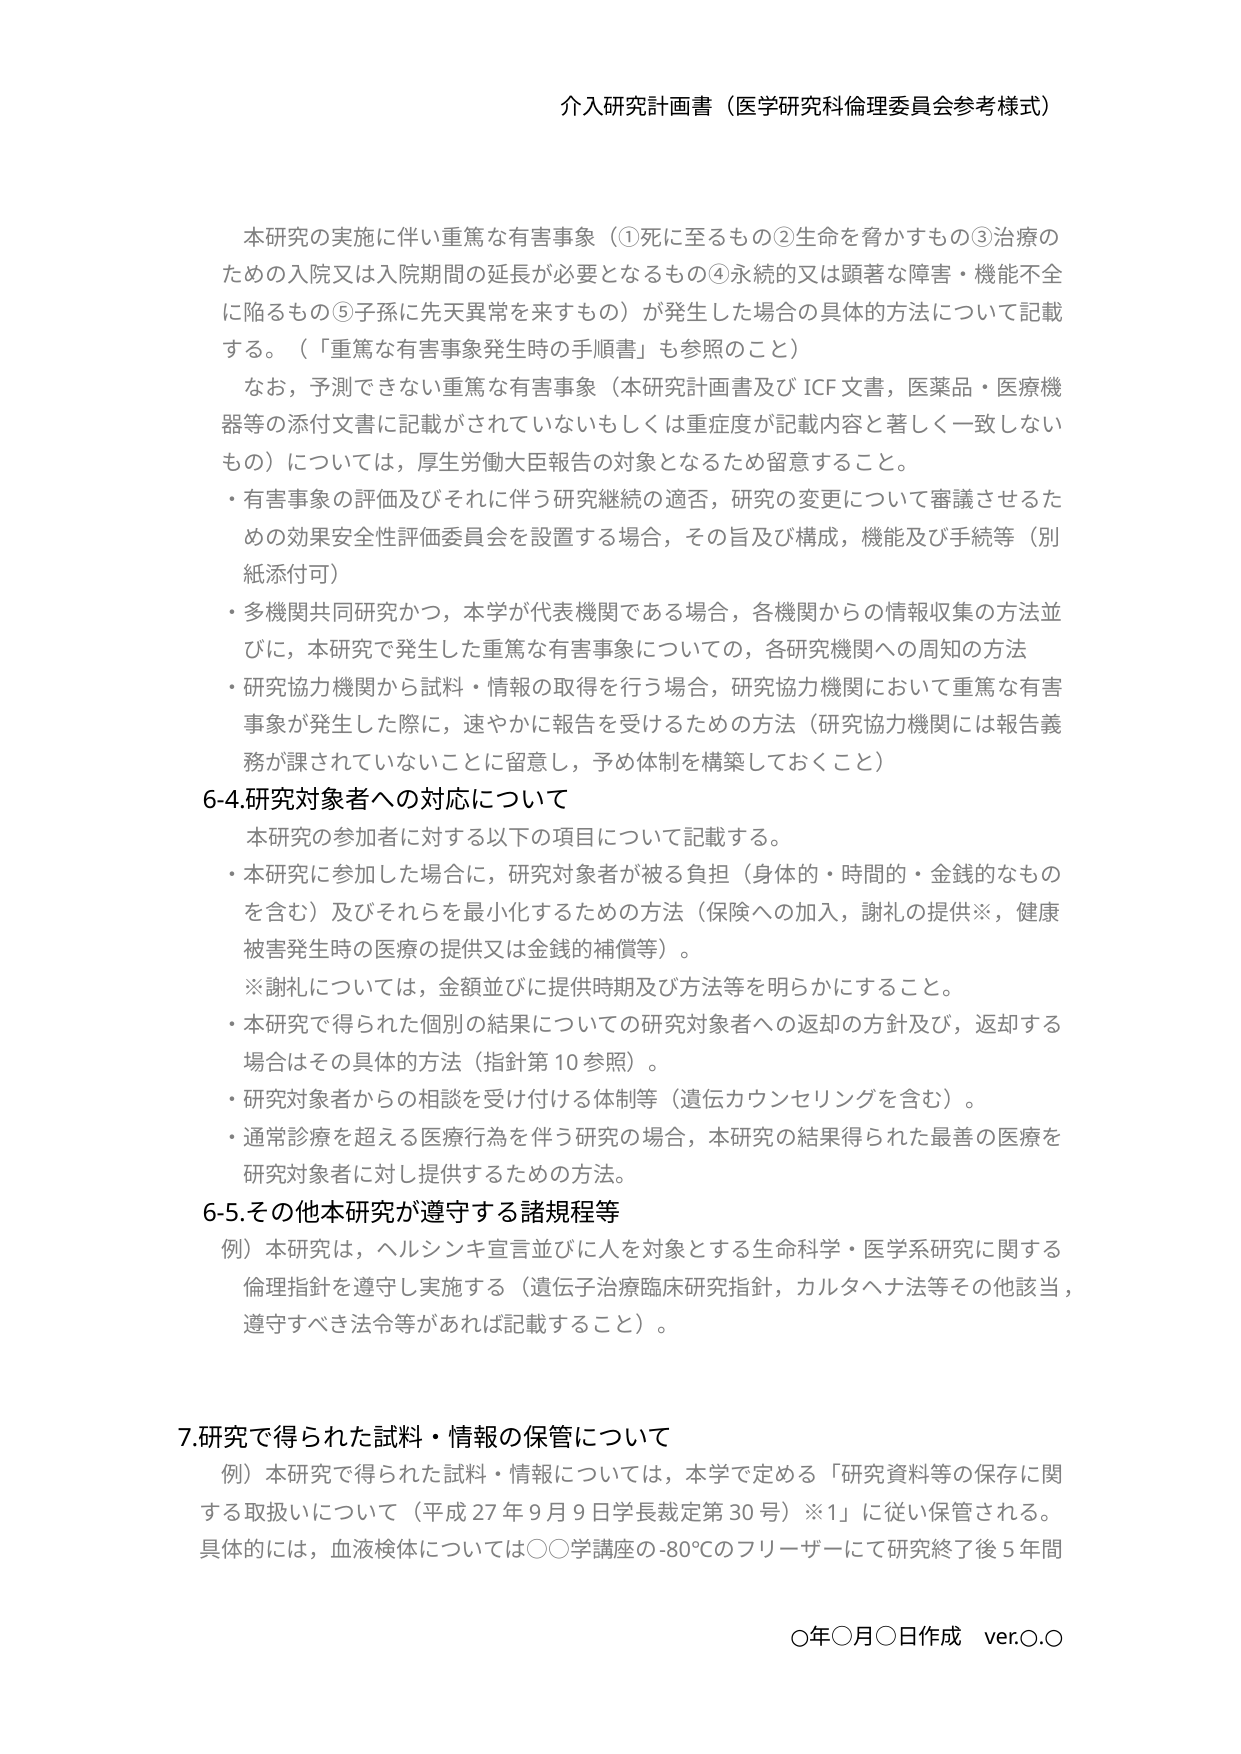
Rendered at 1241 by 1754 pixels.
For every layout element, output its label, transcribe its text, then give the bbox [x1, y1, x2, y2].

text ・本研究に参加した場合に，研究対象者が被る負担（身体的・時間的・金銭的なものを含む）及びそれらを最小化するための方法（保険への加入，謝礼の提供※，健康被害発生時の医療の提供又は金銭的補償等）。 [221, 854, 1063, 967]
text 本研究の実施に伴い重篤な有害事象（①死に至るもの②生命を脅かすもの③治療のための入院又は入院期間の延長が必要となるもの④永続的又は顕著な障害・機能不全に陥るもの⑤子孫に先天異常を来すもの）が発生した場合の具体的方法について記載する。（「重篤な有害事象発生時の手順書」も参照のこと） [221, 217, 1063, 367]
text 6-4.研究対象者への対応について [177, 779, 1063, 817]
text ・有害事象の評価及びそれに伴う研究継続の適否，研究の変更について審議させるための効果安全性評価委員会を設置する場合，その旨及び構成，機能及び手続等（別紙添付可） [221, 479, 1063, 592]
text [199, 1454, 1063, 1567]
text ※謝礼については，金額並びに提供時期及び方法等を明らかにすること。 [221, 967, 1063, 1004]
text 6-5.その他本研究が遵守する諸規程等 [177, 1192, 1063, 1229]
text ・研究対象者からの相談を受け付ける体制等（遺伝カウンセリングを含む）。 [221, 1079, 1063, 1117]
text 本研究の参加者に対する以下の項目について記載する。 [177, 817, 1063, 854]
text 例）本研究は，ヘルシンキ宣言並びに人を対象とする生命科学・医学系研究に関する倫理指針を遵守し実施する（遺伝子治療臨床研究指針，カルタヘナ法等その他該当，遵守すべき法令等があれば記載すること）。 [221, 1229, 1063, 1342]
text ・本研究で得られた個別の結果についての研究対象者への返却の方針及び，返却する場合はその具体的方法（指針第10参照）。 [221, 1004, 1063, 1079]
text ・研究協力機関から試料・情報の取得を行う場合，研究協力機関において重篤な有害事象が発生した際に，速やかに報告を受けるための方法（研究協力機関には報告義務が課されていないことに留意し，予め体制を構築しておくこと） [221, 667, 1063, 779]
text 7.研究で得られた試料・情報の保管について [177, 1417, 1063, 1454]
text ・通常診療を超える医療行為を伴う研究の場合，本研究の結果得られた最善の医療を研究対象者に対し提供するための方法。 [221, 1117, 1063, 1192]
text ・多機関共同研究かつ，本学が代表機関である場合，各機関からの情報収集の方法並びに，本研究で発生した重篤な有害事象についての，各研究機関への周知の方法 [221, 592, 1063, 667]
text なお，予測できない重篤な有害事象（本研究計画書及びICF文書，医薬品・医療機器等の添付文書に記載がされていないもしくは重症度が記載内容と著しく一致しないもの）については，厚生労働大臣報告の対象となるため留意すること。 [221, 367, 1063, 479]
